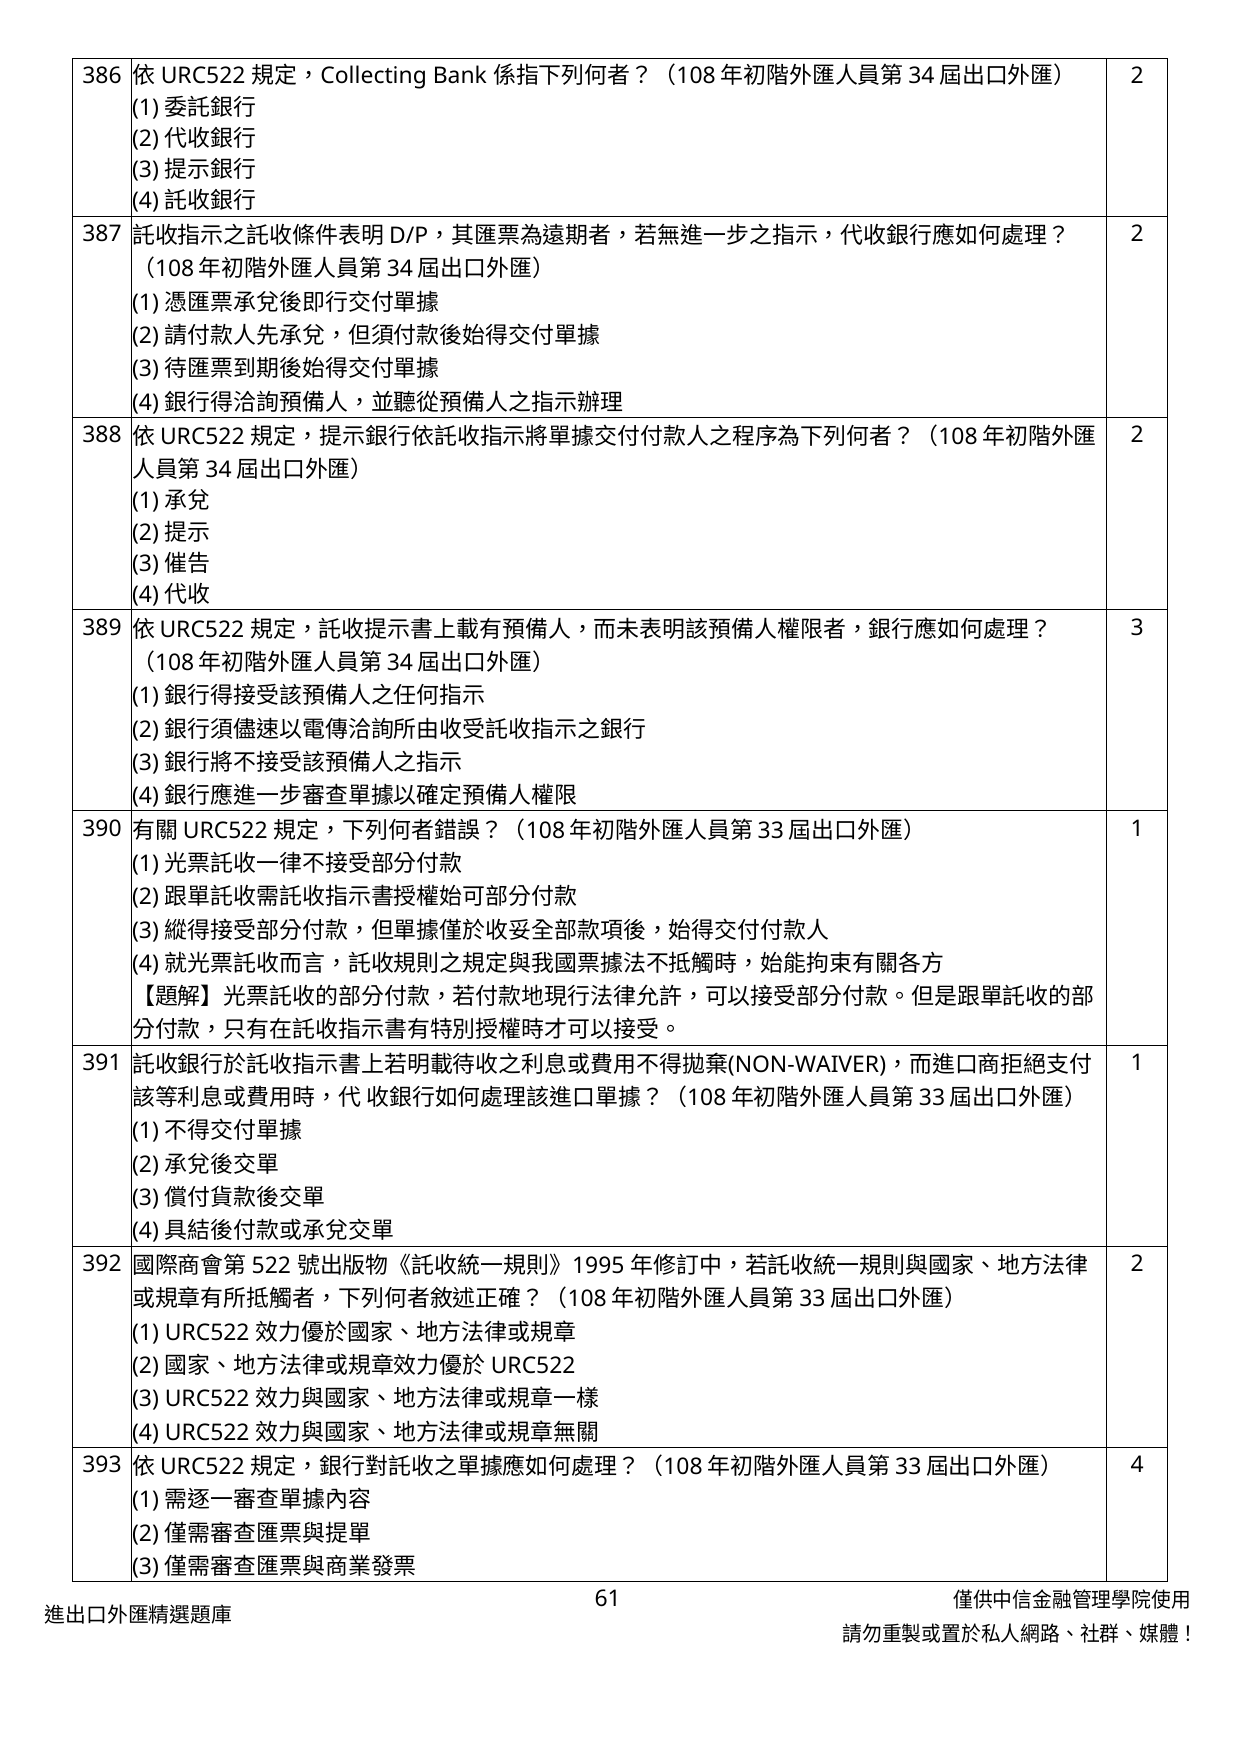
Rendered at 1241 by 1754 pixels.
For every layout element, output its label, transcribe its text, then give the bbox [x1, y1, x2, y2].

table_cell 2 [1107, 418, 1167, 609]
table_cell 1 [1107, 811, 1167, 1044]
table_cell 託收銀行於託收指示書上若明載待收之利息或費用不得拋棄(NON-WAIVER)，而進口商拒絕支付該等利息或費用時，代 收銀行如何處理該進口單據？（108年初階外匯人員第33屆出口外匯） (1) 不得交付單據 (2) 承兌後交單 (3) 償付貨款後交單 (4) 具結後付款或承兌交單 [132, 1046, 1106, 1246]
table_cell 依 URC522 規定，提示銀行依託收指示將單據交付付款人之程序為下列何者？（108年初階外匯人員第34屆出口外匯） (1) 承兌 (2) 提示 (3) 催告 (4) 代收 [132, 418, 1106, 609]
table_cell 有關 URC522 規定，下列何者錯誤？（108年初階外匯人員第33屆出口外匯） (1) 光票託收一律不接受部分付款 (2) 跟單託收需託收指示書授權始可部分付款 (3) 縱得接受部分付款，但單據僅於收妥全部款項後，始得交付付款人 (4) 就光票託收而言，託收規則之規定與我國票據法不抵觸時，始能拘束有關各方 【題解】光票託收的部分付款，若付款地現行法律允許，可以接受部分付款。但是跟單託收的部分付款，只有在託收指示書有特別授權時才可以接受。 [132, 811, 1106, 1044]
table_cell 393 [73, 1448, 131, 1581]
table_cell 3 [1107, 610, 1167, 810]
table_cell 2 [1107, 59, 1167, 216]
table_cell 國際商會第 522 號出版物《託收統一規則》1995 年修訂中，若託收統一規則與國家、地方法律或規章有所抵觸者，下列何者敘述正確？（108年初階外匯人員第33屆出口外匯） (1) URC522 效力優於國家、地方法律或規章 (2) 國家、地方法律或規章效力優於 URC522 (3) URC522 效力與國家、地方法律或規章一樣 (4) URC522 效力與國家、地方法律或規章無關 [132, 1247, 1106, 1447]
table_cell 386 [73, 59, 131, 216]
table_cell 391 [73, 1046, 131, 1246]
table_cell 388 [73, 418, 131, 609]
table_cell 1 [1107, 1046, 1167, 1246]
table_cell 389 [73, 610, 131, 810]
table_cell 2 [1107, 217, 1167, 417]
table_cell 392 [73, 1247, 131, 1447]
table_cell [132, 1448, 1106, 1581]
table_cell 387 [73, 217, 131, 417]
table_cell 390 [73, 811, 131, 1044]
table_cell 依 URC522 規定，Collecting Bank 係指下列何者？（108年初階外匯人員第34屆出口外匯） (1) 委託銀行 (2) 代收銀行 (3) 提示銀行 (4) 託收銀行 [132, 59, 1106, 216]
table_cell 2 [1107, 1247, 1167, 1447]
table_cell 4 [1107, 1448, 1167, 1581]
table_cell 依URC522 規定，託收提示書上載有預備人，而未表明該預備人權限者，銀行應如何處理？（108年初階外匯人員第34屆出口外匯） (1) 銀行得接受該預備人之任何指示 (2) 銀行須儘速以電傳洽詢所由收受託收指示之銀行 (3) 銀行將不接受該預備人之指示 (4) 銀行應進一步審查單據以確定預備人權限 [132, 610, 1106, 810]
table_cell 託收指示之託收條件表明 D/P，其匯票為遠期者，若無進一步之指示，代收銀行應如何處理？（108年初階外匯人員第34屆出口外匯） (1) 憑匯票承兌後即行交付單據 (2) 請付款人先承兌，但須付款後始得交付單據 (3) 待匯票到期後始得交付單據 (4) 銀行得洽詢預備人，並聽從預備人之指示辦理 [132, 217, 1106, 417]
